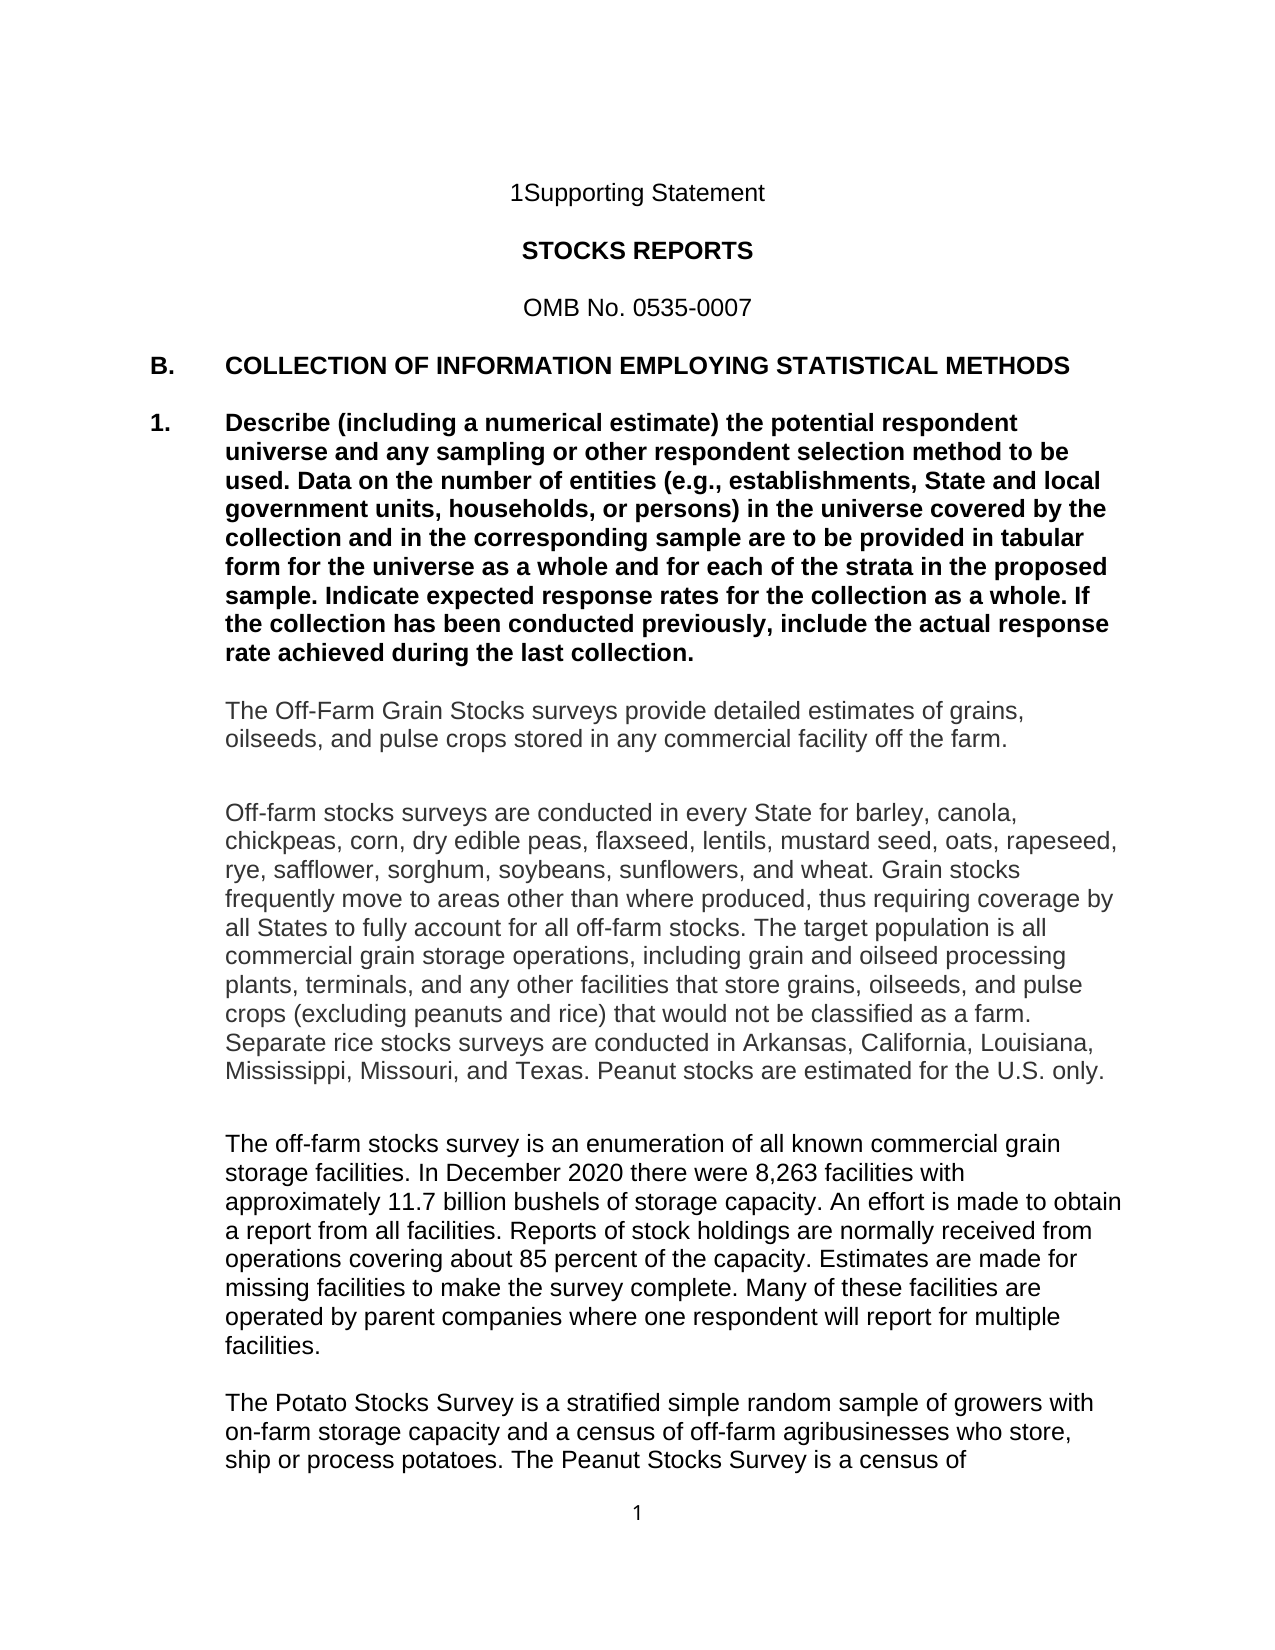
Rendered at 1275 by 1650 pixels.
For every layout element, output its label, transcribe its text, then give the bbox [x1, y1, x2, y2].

text OMB No. 0535-0007 [150, 293, 1125, 322]
text Off-farm stocks surveys are conducted in every State for barley, canola, chickpeas, corn, dry edible peas, flaxseed, lentils, mustard seed, oats, rapeseed, rye, safflower, sorghum, soybeans, sunflowers, and wheat. Grain stocks frequently move to areas other than where produced, thus requiring coverage by all States to fully account for all off-farm stocks. The target population is all commercial grain storage operations, including grain and oilseed processing plants, terminals, and any other facilities that store grains, oilseeds, and pulse crops (excluding peanuts and rice) that would not be classified as a farm. Separate rice stocks surveys are conducted in Arkansas, California, Louisiana, Mississippi, Missouri, and Texas. Peanut stocks are estimated for the U.S. only. [225, 797, 1125, 1085]
text The off-farm stocks survey is an enumeration of all known commercial grain storage facilities. In December 2020 there were 8,263 facilities with approximately 11.7 billion bushels of storage capacity. An effort is made to obtain a report from all facilities. Reports of stock holdings are normally received from operations covering about 85 percent of the capacity. Estimates are made for missing facilities to make the survey complete. Many of these facilities are operated by parent companies where one respondent will report for multiple facilities. [225, 1129, 1125, 1359]
text STOCKS REPORTS [150, 236, 1125, 264]
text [225, 1388, 1125, 1474]
text Supporting Statement [150, 178, 1125, 207]
text The Off-Farm Grain Stocks surveys provide detailed estimates of grains, oilseeds, and pulse crops stored in any commercial facility off the farm. [225, 696, 1125, 753]
text B. COLLECTION OF INFORMATION EMPLOYING STATISTICAL METHODS [150, 351, 1125, 379]
text 1. Describe (including a numerical estimate) the potential respondent universe and any sampling or other respondent selection method to be used. Data on the number of entities (e.g., establishments, State and local government units, households, or persons) in the universe covered by the collection and in the corresponding sample are to be provided in tabular form for the universe as a whole and for each of the strata in the proposed sample. Indicate expected response rates for the collection as a whole. If the collection has been conducted previously, include the actual response rate achieved during the last collection. [150, 408, 1125, 667]
